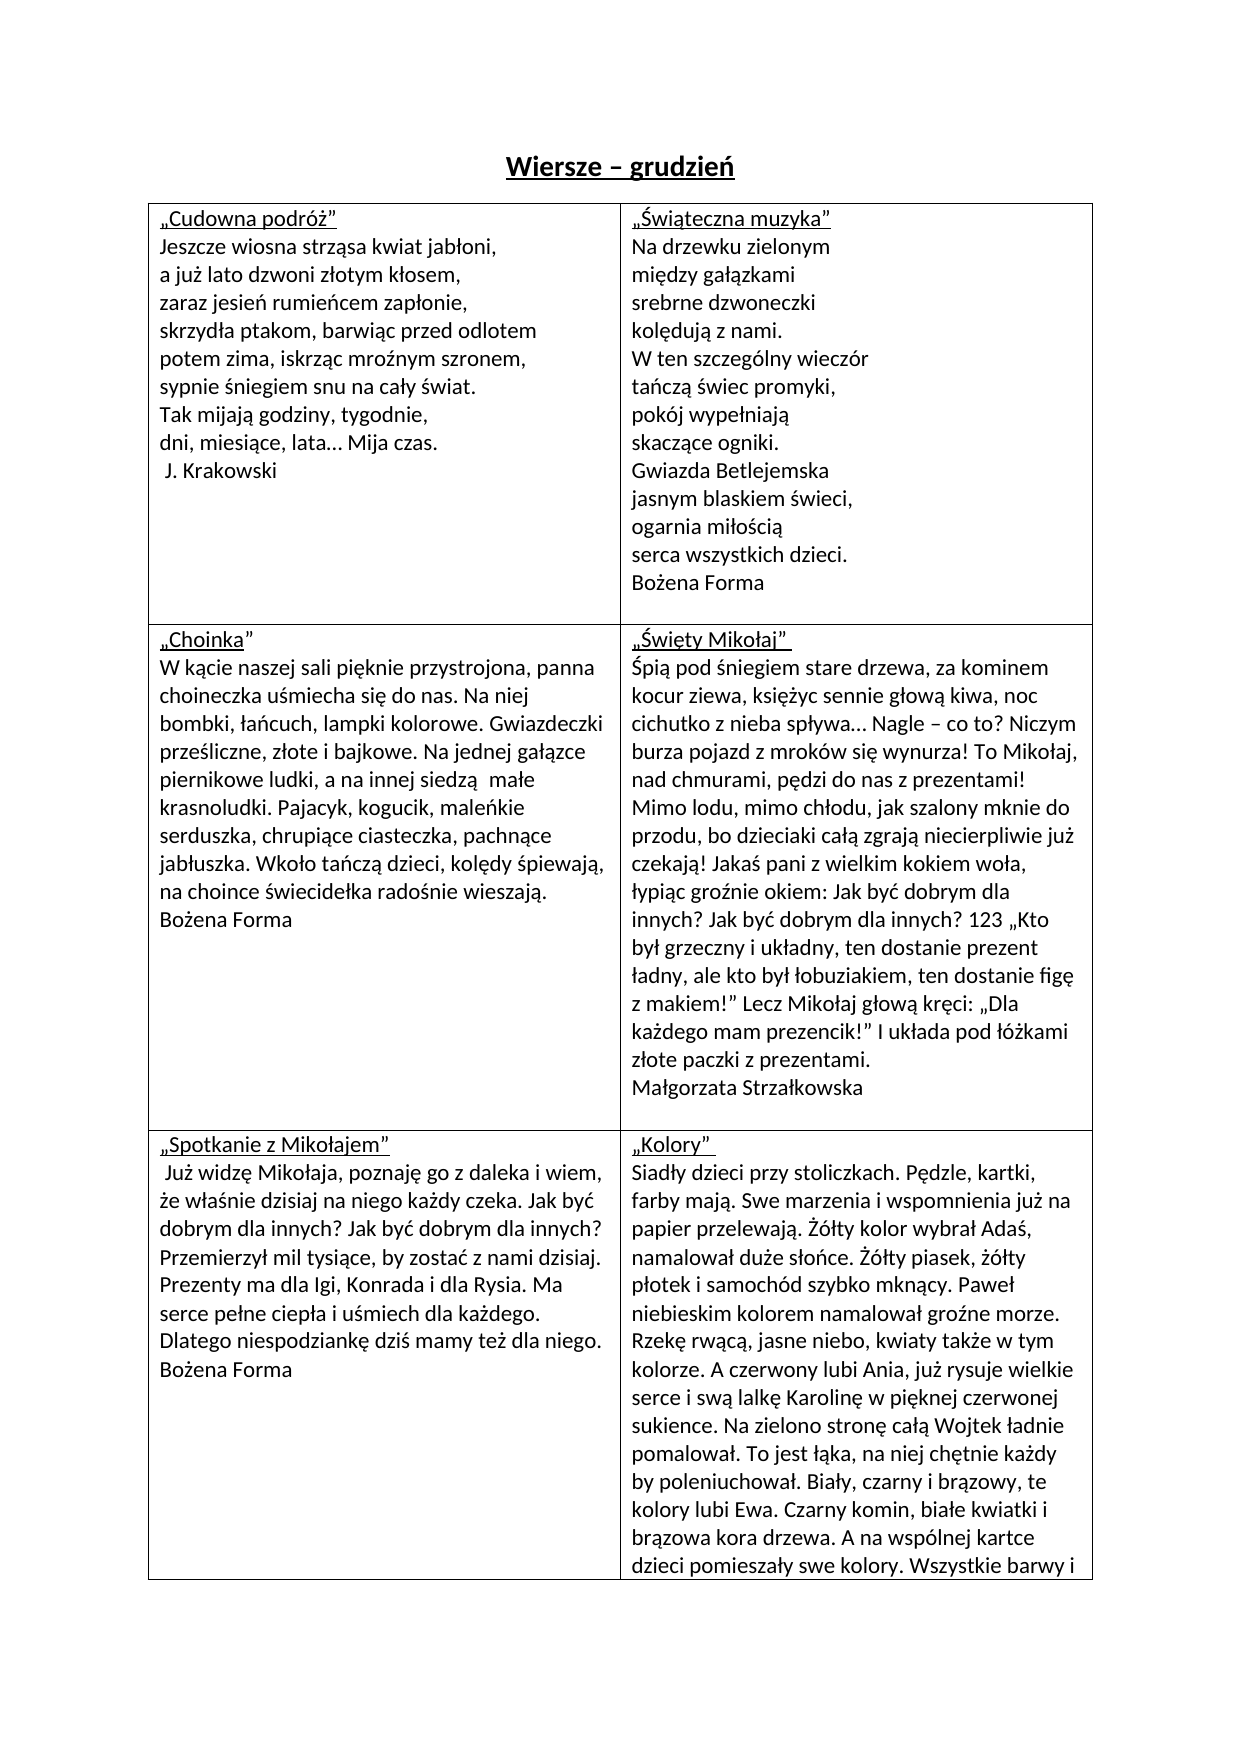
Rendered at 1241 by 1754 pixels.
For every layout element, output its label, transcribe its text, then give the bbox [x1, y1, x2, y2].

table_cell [149, 1131, 620, 1579]
table_cell „Święty Mikołaj” Śpią pod śniegiem stare drzewa, za kominem kocur ziewa, księżyc sennie głową kiwa, noc cichutko z nieba spływa… Nagle – co to? Niczym burza pojazd z mroków się wynurza! To Mikołaj, nad chmurami, pędzi do nas z prezentami! Mimo lodu, mimo chłodu, jak szalony mknie do przodu, bo dzieciaki całą zgrają niecierpliwie już czekają! Jakaś pani z wielkim kokiem woła, łypiąc groźnie okiem: Jak być dobrym dla innych? Jak być dobrym dla innych? 123 „Kto był grzeczny i układny, ten dostanie prezent ładny, ale kto był łobuziakiem, ten dostanie figę z makiem!” Lecz Mikołaj głową kręci: „Dla każdego mam prezencik!” I układa pod łóżkami złote paczki z prezentami. Małgorzata Strzałkowska [621, 625, 1092, 1129]
table_header „Cudowna podróż” Jeszcze wiosna strząsa kwiat jabłoni, a już lato dzwoni złotym kłosem, zaraz jesień rumieńcem zapłonie, skrzydła ptakom, barwiąc przed odlotem potem zima, iskrząc mroźnym szronem, sypnie śniegiem snu na cały świat. Tak mijają godziny, tygodnie, dni, miesiące, lata… Mija czas. J. Krakowski [149, 204, 620, 624]
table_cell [621, 1131, 1092, 1579]
table_header „Świąteczna muzyka” Na drzewku zielonym między gałązkami srebrne dzwoneczki kolędują z nami. W ten szczególny wieczór tańczą świec promyki, pokój wypełniają skaczące ogniki. Gwiazda Betlejemska jasnym blaskiem świeci, ogarnia miłością serca wszystkich dzieci. Bożena Forma [621, 204, 1092, 624]
table_cell „Choinka” W kącie naszej sali pięknie przystrojona, panna choineczka uśmiecha się do nas. Na niej bombki, łańcuch, lampki kolorowe. Gwiazdeczki prześliczne, złote i bajkowe. Na jednej gałązce piernikowe ludki, a na innej siedzą małe krasnoludki. Pajacyk, kogucik, maleńkie serduszka, chrupiące ciasteczka, pachnące jabłuszka. Wkoło tańczą dzieci, kolędy śpiewają, na choince świecidełka radośnie wieszają. Bożena Forma [149, 625, 620, 1129]
text Wiersze – grudzień [148, 148, 1093, 183]
